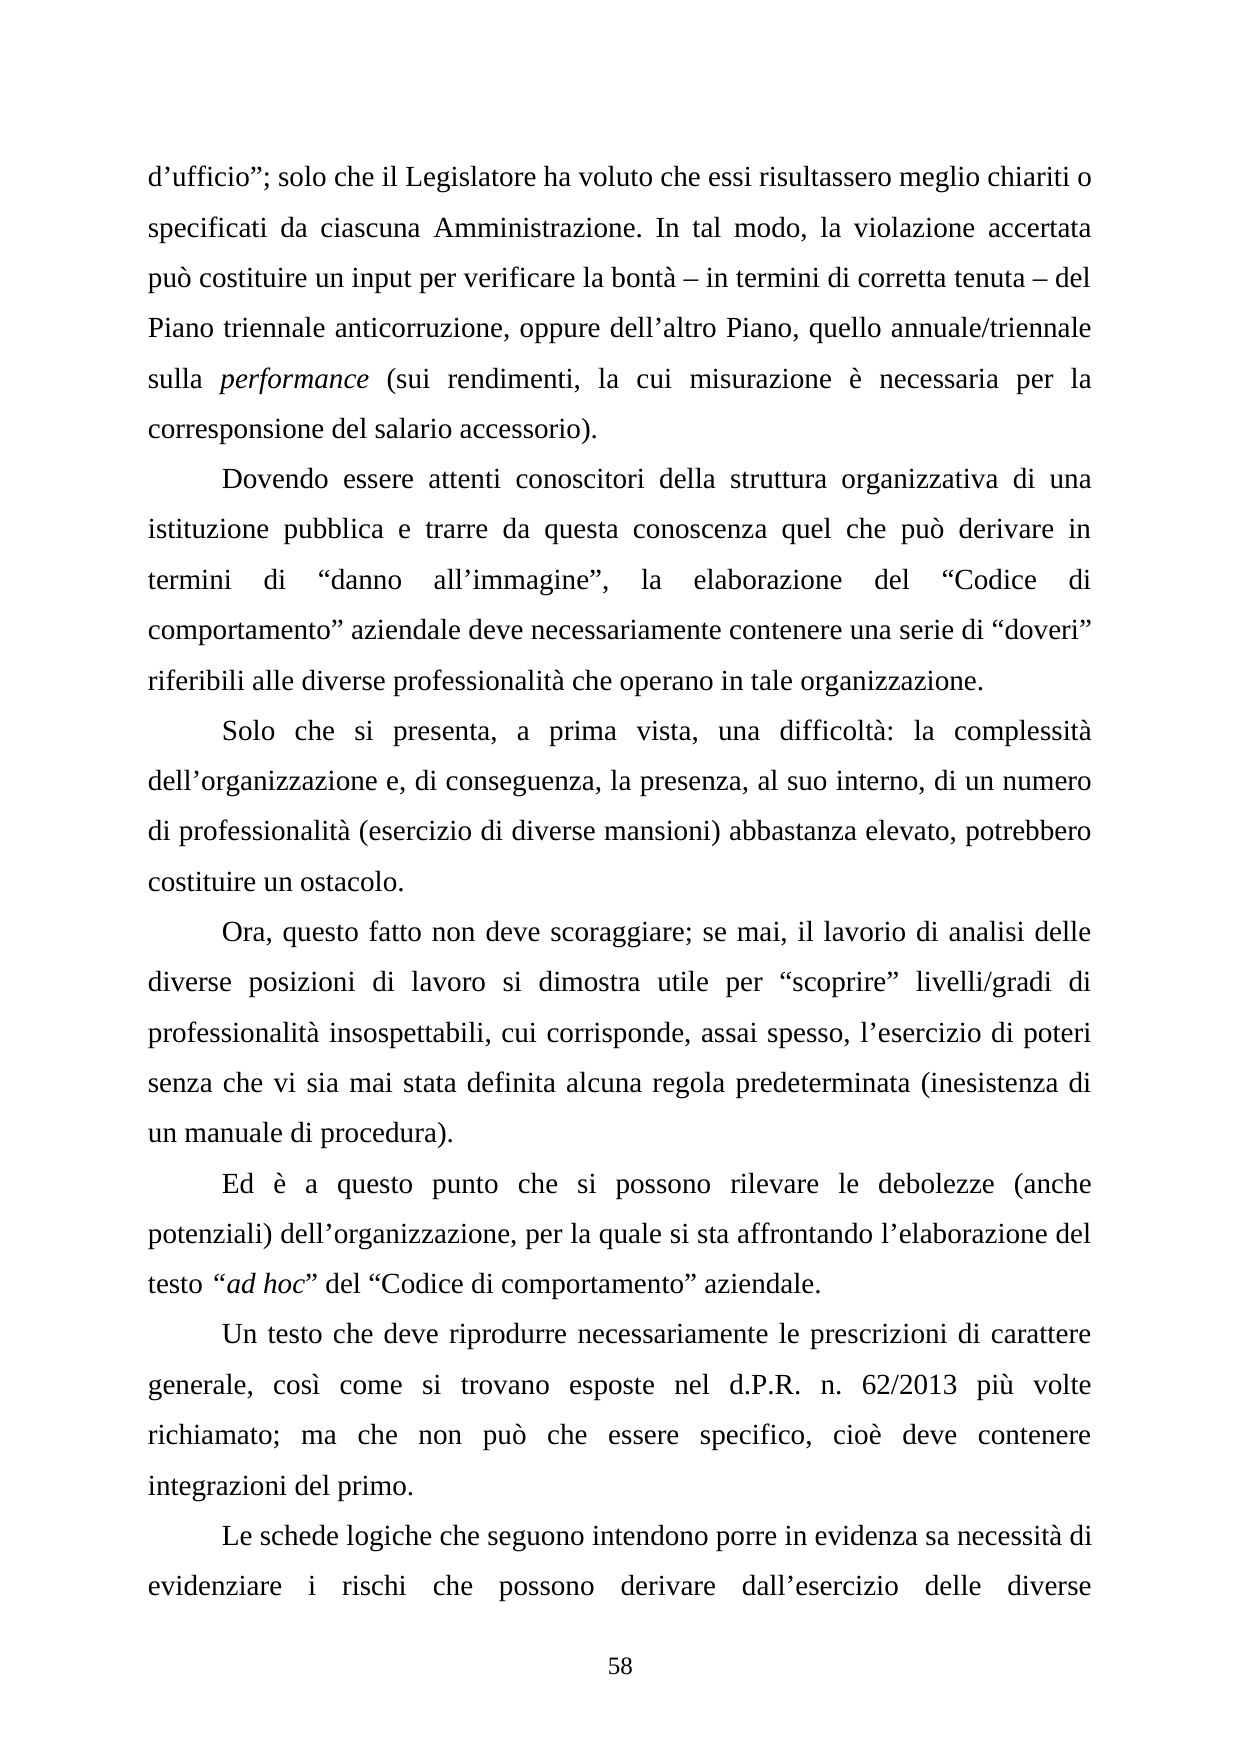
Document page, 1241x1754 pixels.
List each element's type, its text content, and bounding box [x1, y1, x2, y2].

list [148, 1518, 1092, 1602]
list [148, 159, 1092, 444]
list Ed è a questo punto che si possono rilevare le debolezze (anche potenziali) dell’organizzazione, per la quale si sta affrontando l’elaborazione del testo “ad hoc” del “Codice di comportamento” aziendale. [148, 1166, 1092, 1300]
list Un testo che deve riprodurre necessariamente le prescrizioni di carattere generale, così come si trovano esposte nel d.P.R. n. 62/2013 più volte richiamato; ma che non può che essere specifico, cioè deve contenere integrazioni del primo. [148, 1317, 1092, 1501]
list Solo che si presenta, a prima vista, una difficoltà: la complessità dell’organizzazione e, di conseguenza, la presenza, al suo interno, di un numero di professionalità (esercizio di diverse mansioni) abbastanza elevato, potrebbero costituire un ostacolo. [148, 713, 1092, 897]
list Ora, questo fatto non deve scoraggiare; se mai, il lavorio di analisi delle diverse posizioni di lavoro si dimostra utile per “scoprire” livelli/gradi di professionalità insospettabili, cui corrisponde, assai spesso, l’esercizio di poteri senza che vi sia mai stata definita alcuna regola predeterminata (inesistenza di un manuale di procedura). [148, 914, 1092, 1149]
list Dovendo essere attenti conoscitori della struttura organizzativa di una istituzione pubblica e trarre da questa conoscenza quel che può derivare in termini di “danno all’immagine”, la elaborazione del “Codice di comportamento” aziendale deve necessariamente contenere una serie di “doveri” riferibili alle diverse professionalità che operano in tale organizzazione. [148, 461, 1092, 696]
